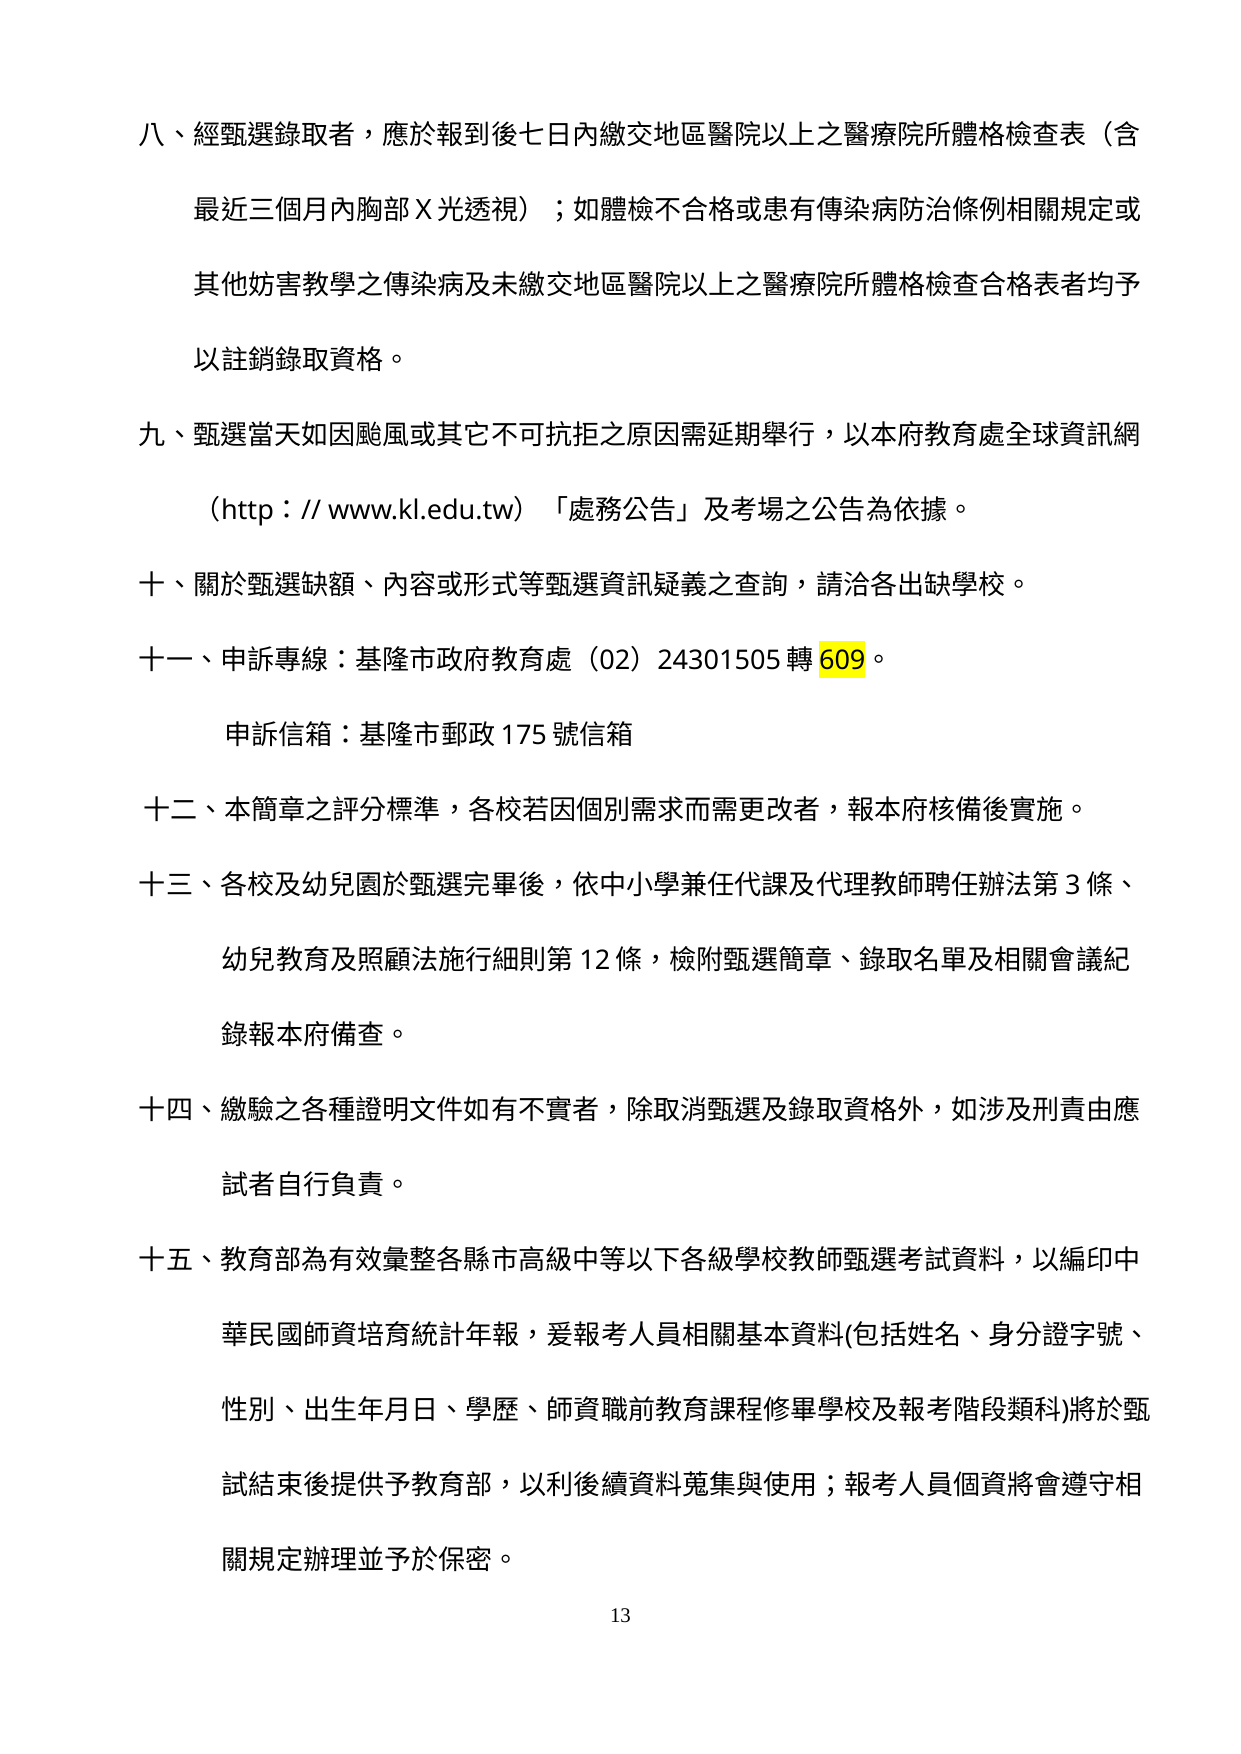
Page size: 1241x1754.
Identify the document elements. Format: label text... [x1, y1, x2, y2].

text 申訴信箱：基隆市郵政175號信箱 [89, 696, 1152, 771]
text 十一、申訴專線：基隆市政府教育處（02）24301505轉609。 [139, 621, 1152, 696]
text 十二、本簡章之評分標準，各校若因個別需求而需更改者，報本府核備後實施。 [89, 771, 1152, 846]
text 十五、教育部為有效彙整各縣市高級中等以下各級學校教師甄選考試資料，以編印中華民國師資培育統計年報，爰報考人員相關基本資料(包括姓名、身分證字號、性別、出生年月日、學歷、師資職前教育課程修畢學校及報考階段類科)將於甄試結束後提供予教育部，以利後續資料蒐集與使用；報考人員個資將會遵守相關規定辦理並予於保密。 [139, 1221, 1152, 1596]
text 八、經甄選錄取者，應於報到後七日內繳交地區醫院以上之醫療院所體格檢查表（含最近三個月內胸部Ｘ光透視）；如體檢不合格或患有傳染病防治條例相關規定或其他妨害教學之傳染病及未繳交地區醫院以上之醫療院所體格檢查合格表者均予以註銷錄取資格。 [139, 96, 1152, 396]
text 十三、各校及幼兒園於甄選完畢後，依中小學兼任代課及代理教師聘任辦法第3條、幼兒教育及照顧法施行細則第12條，檢附甄選簡章、錄取名單及相關會議紀錄報本府備查。 [139, 846, 1152, 1071]
text 十、關於甄選缺額、內容或形式等甄選資訊疑義之查詢，請洽各出缺學校。 [139, 546, 1152, 621]
text 十四、繳驗之各種證明文件如有不實者，除取消甄選及錄取資格外，如涉及刑責由應試者自行負責。 [139, 1071, 1152, 1221]
text 九、甄選當天如因颱風或其它不可抗拒之原因需延期舉行，以本府教育處全球資訊網（http：// www.kl.edu.tw）「處務公告」及考場之公告為依據。 [139, 396, 1152, 546]
